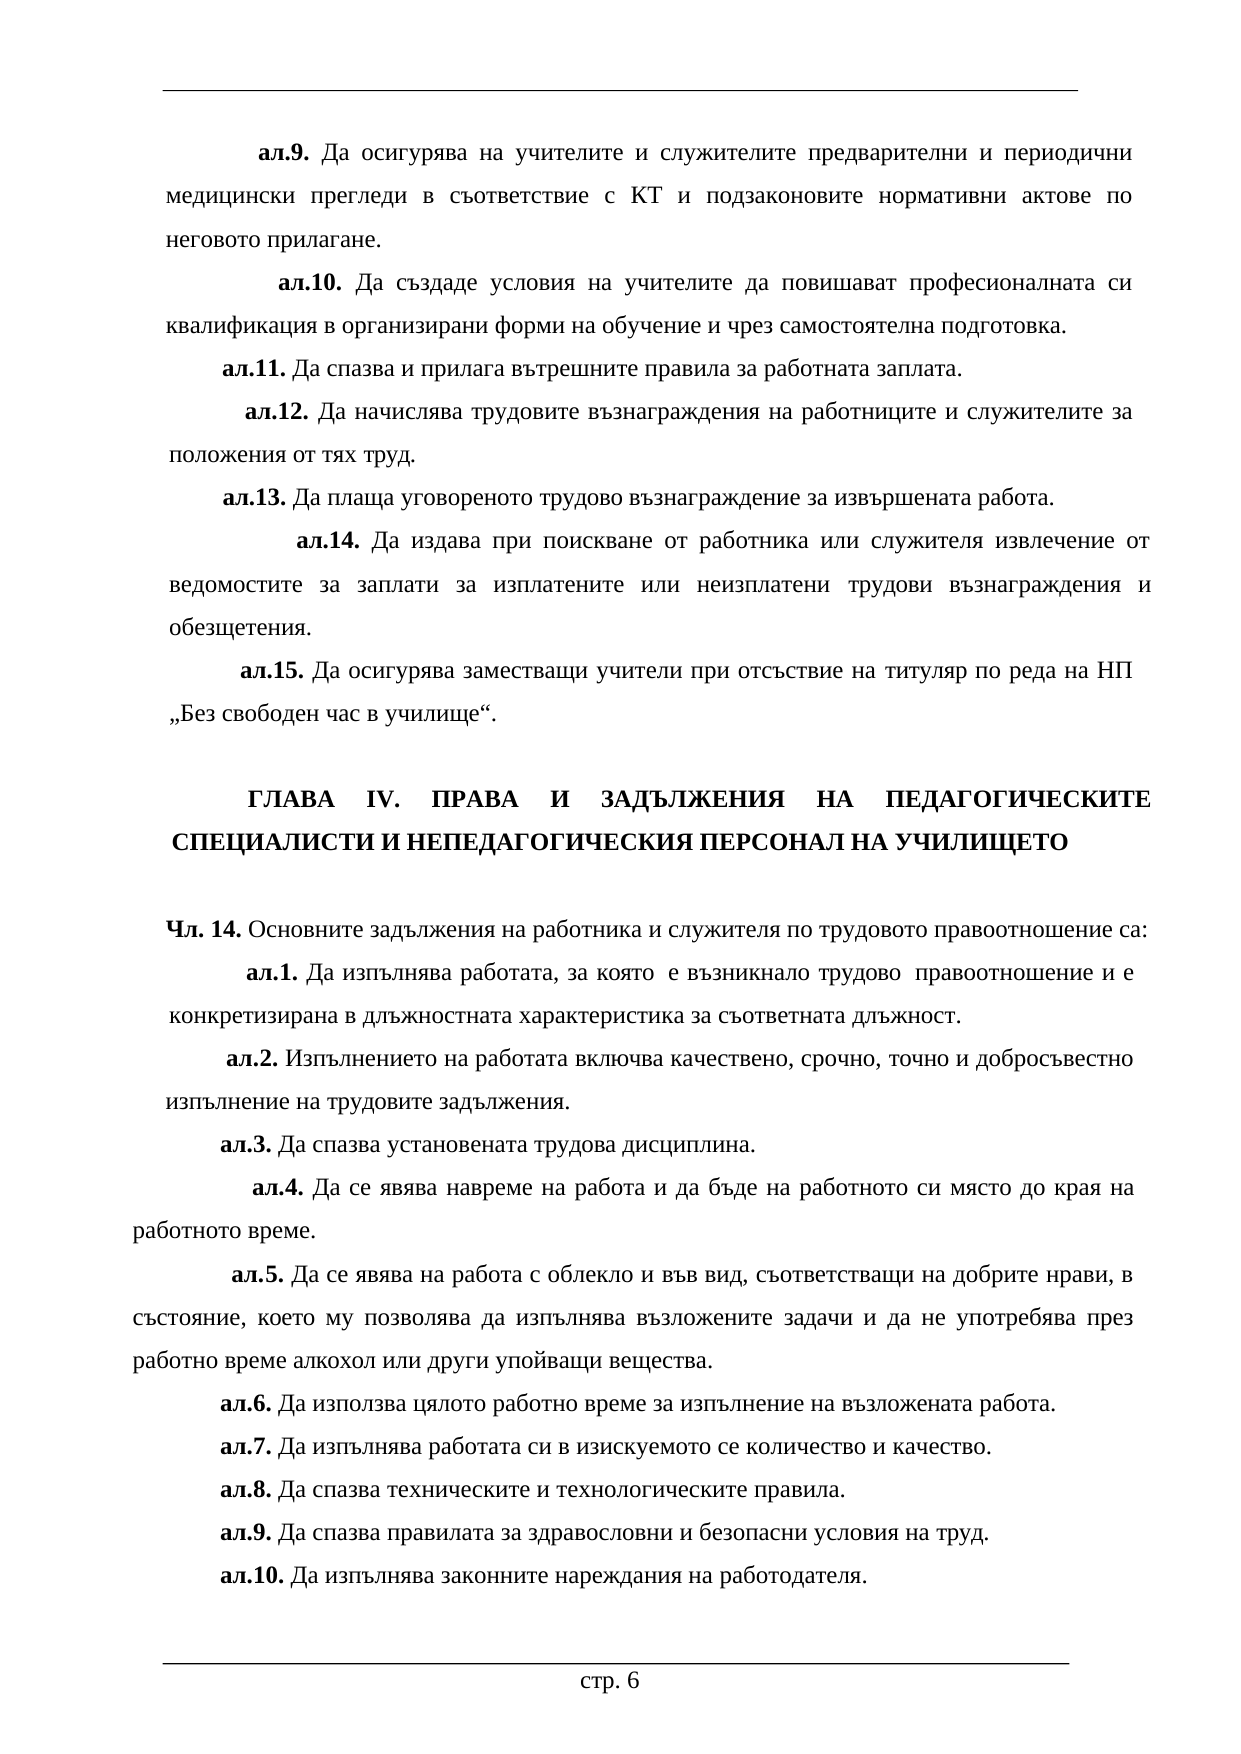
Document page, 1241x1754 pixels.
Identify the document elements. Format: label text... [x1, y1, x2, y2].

text ал.10. Да изпълнява законните нареждания на работодателя. [132, 1561, 1151, 1589]
text ал.4. Да се явява навреме на работа и да бъде на работното си място до края на работното време. [132, 1172, 1134, 1244]
text ал.9. Да спазва правилата за здравословни и безопасни условия на труд. [132, 1517, 1151, 1546]
text ал.13. Да плаща уговореното трудово възнаграждение за извършената работа. [135, 482, 1151, 511]
text Чл. 14. Основните задължения на работника и служителя по трудовото правоотношение са: [166, 914, 1151, 942]
text ал.6. Да използва цялото работно време за изпълнение на възложената работа. [132, 1388, 1151, 1417]
subtitle ГЛАВА ІV. ПРАВА И ЗАДЪЛЖЕНИЯ НА ПЕДАГОГИЧЕСКИТЕ СПЕЦИАЛИСТИ И НЕПЕДАГОГИЧЕСКИЯ ПЕРСОНАЛ НА УЧИЛИЩЕТО [171, 784, 1151, 856]
text ал.9. Да осигурява на учителите и служителите предварителни и периодични медицински прегледи в съответствие с КТ и подзаконовите нормативни актове по неговото прилагане. [166, 137, 1134, 252]
text ал.5. Да се явява на работа с облекло и във вид, съответстващи на добрите нрави, в състояние, което му позволява да изпълнява възложените задачи и да не употребява през работно време алкохол или други упойващи вещества. [132, 1259, 1134, 1374]
text ал.14. Да издава при поискване от работника или служителя извлечение от ведомостите за заплати за изплатените или неизплатени трудови възнаграждения и обезщетения. [135, 526, 1151, 641]
list ал.2. Изпълнението на работата включва качествено, срочно, точно и добросъвестно изпълнение на трудовите задължения. [165, 1043, 1134, 1115]
text ал.3. Да спазва установената трудова дисциплина. [132, 1129, 1151, 1158]
text ал.11. Да спазва и прилага вътрешните правила за работната заплата. [203, 353, 1151, 382]
text ал.10. Да създаде условия на учителите да повишават професионалната си квалификация в организирани форми на обучение и чрез самостоятелна подготовка. [166, 267, 1134, 339]
text ал.7. Да изпълнява работата си в изискуемото се количество и качество. [132, 1431, 1151, 1460]
text ал.15. Да осигурява заместващи учители при отсъствие на титуляр по реда на НП „Без свободен час в училище“. [135, 655, 1133, 727]
text ал.1. Да изпълнява работата, за която е възникнало трудово правоотношение и е конкретизирана в длъжностната характеристика за съответната длъжност. [132, 957, 1134, 1029]
text ал.8. Да спазва техническите и технологическите правила. [132, 1474, 1151, 1503]
text ал.12. Да начислява трудовите възнаграждения на работниците и служителите за положения от тях труд. [169, 396, 1134, 468]
